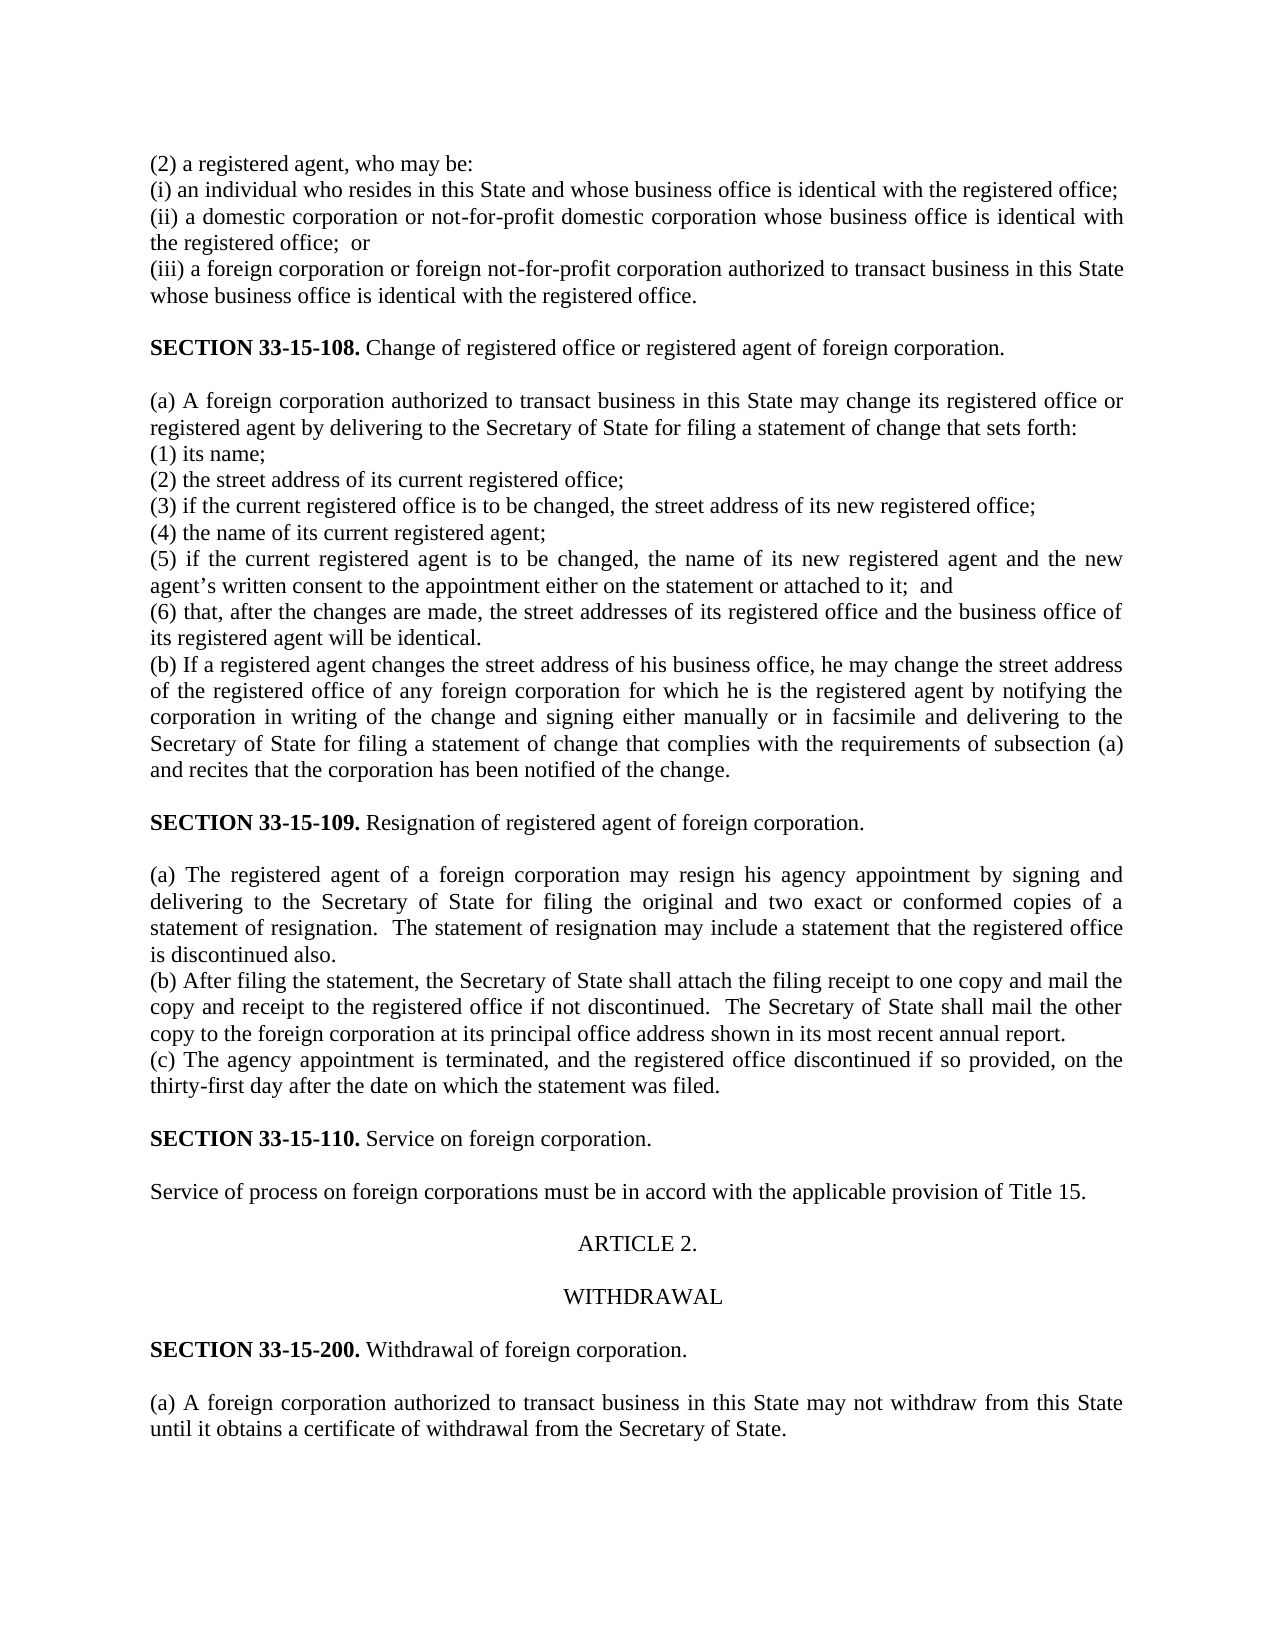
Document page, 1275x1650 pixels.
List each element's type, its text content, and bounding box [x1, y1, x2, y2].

text (b) After filing the statement, the Secretary of State shall attach the filing receipt to one copy and mail the copy and receipt to the registered office if not discontinued. The Secretary of State shall mail the other copy to the foreign corporation at its principal office address shown in its most recent annual report. [150, 967, 1125, 1046]
text (iii) a foreign corporation or foreign not-for-profit corporation authorized to transact business in this State whose business office is identical with the registered office. [150, 255, 1125, 308]
text (3) if the current registered office is to be changed, the street address of its new registered office; [150, 493, 1125, 519]
text (2) the street address of its current registered office; [150, 466, 1125, 493]
text (c) The agency appointment is terminated, and the registered office discontinued if so provided, on the thirty-first day after the date on which the statement was filed. [150, 1046, 1125, 1099]
text SECTION 33-15-200. Withdrawal of foreign corporation. [150, 1336, 1125, 1362]
text SECTION 33-15-108. Change of registered office or registered agent of foreign corporation. [150, 334, 1125, 361]
text ARTICLE 2. [150, 1231, 1125, 1257]
text (a) A foreign corporation authorized to transact business in this State may not withdraw from this State until it obtains a certificate of withdrawal from the Secretary of State. [150, 1389, 1125, 1441]
text WITHDRAWAL [150, 1283, 1125, 1309]
text (2) a registered agent, who may be: [150, 150, 1125, 176]
text Service of process on foreign corporations must be in accord with the applicable provision of Title 15. [150, 1178, 1125, 1204]
text (ii) a domestic corporation or not-for-profit domestic corporation whose business office is identical with the registered office; or [150, 203, 1125, 255]
text (6) that, after the changes are made, the street addresses of its registered office and the business office of its registered agent will be identical. [150, 598, 1125, 651]
text (b) If a registered agent changes the street address of his business office, he may change the street address of the registered office of any foreign corporation for which he is the registered agent by notifying the corporation in writing of the change and signing either manually or in facsimile and delivering to the Secretary of State for filing a statement of change that complies with the requirements of subsection (a) and recites that the corporation has been notified of the change. [150, 651, 1125, 782]
text SECTION 33-15-110. Service on foreign corporation. [150, 1125, 1125, 1151]
text (a) A foreign corporation authorized to transact business in this State may change its registered office or registered agent by delivering to the Secretary of State for filing a statement of change that sets forth: [150, 387, 1125, 440]
text (5) if the current registered agent is to be changed, the name of its new registered agent and the new agent’s written consent to the appointment either on the statement or attached to it; and [150, 545, 1125, 598]
text (a) The registered agent of a foreign corporation may resign his agency appointment by signing and delivering to the Secretary of State for filing the original and two exact or conformed copies of a statement of resignation. The statement of resignation may include a statement that the registered office is discontinued also. [150, 862, 1125, 967]
text SECTION 33-15-109. Resignation of registered agent of foreign corporation. [150, 809, 1125, 835]
text (i) an individual who resides in this State and whose business office is identical with the registered office; [150, 176, 1125, 203]
text (1) its name; [150, 440, 1125, 466]
text (4) the name of its current registered agent; [150, 519, 1125, 545]
